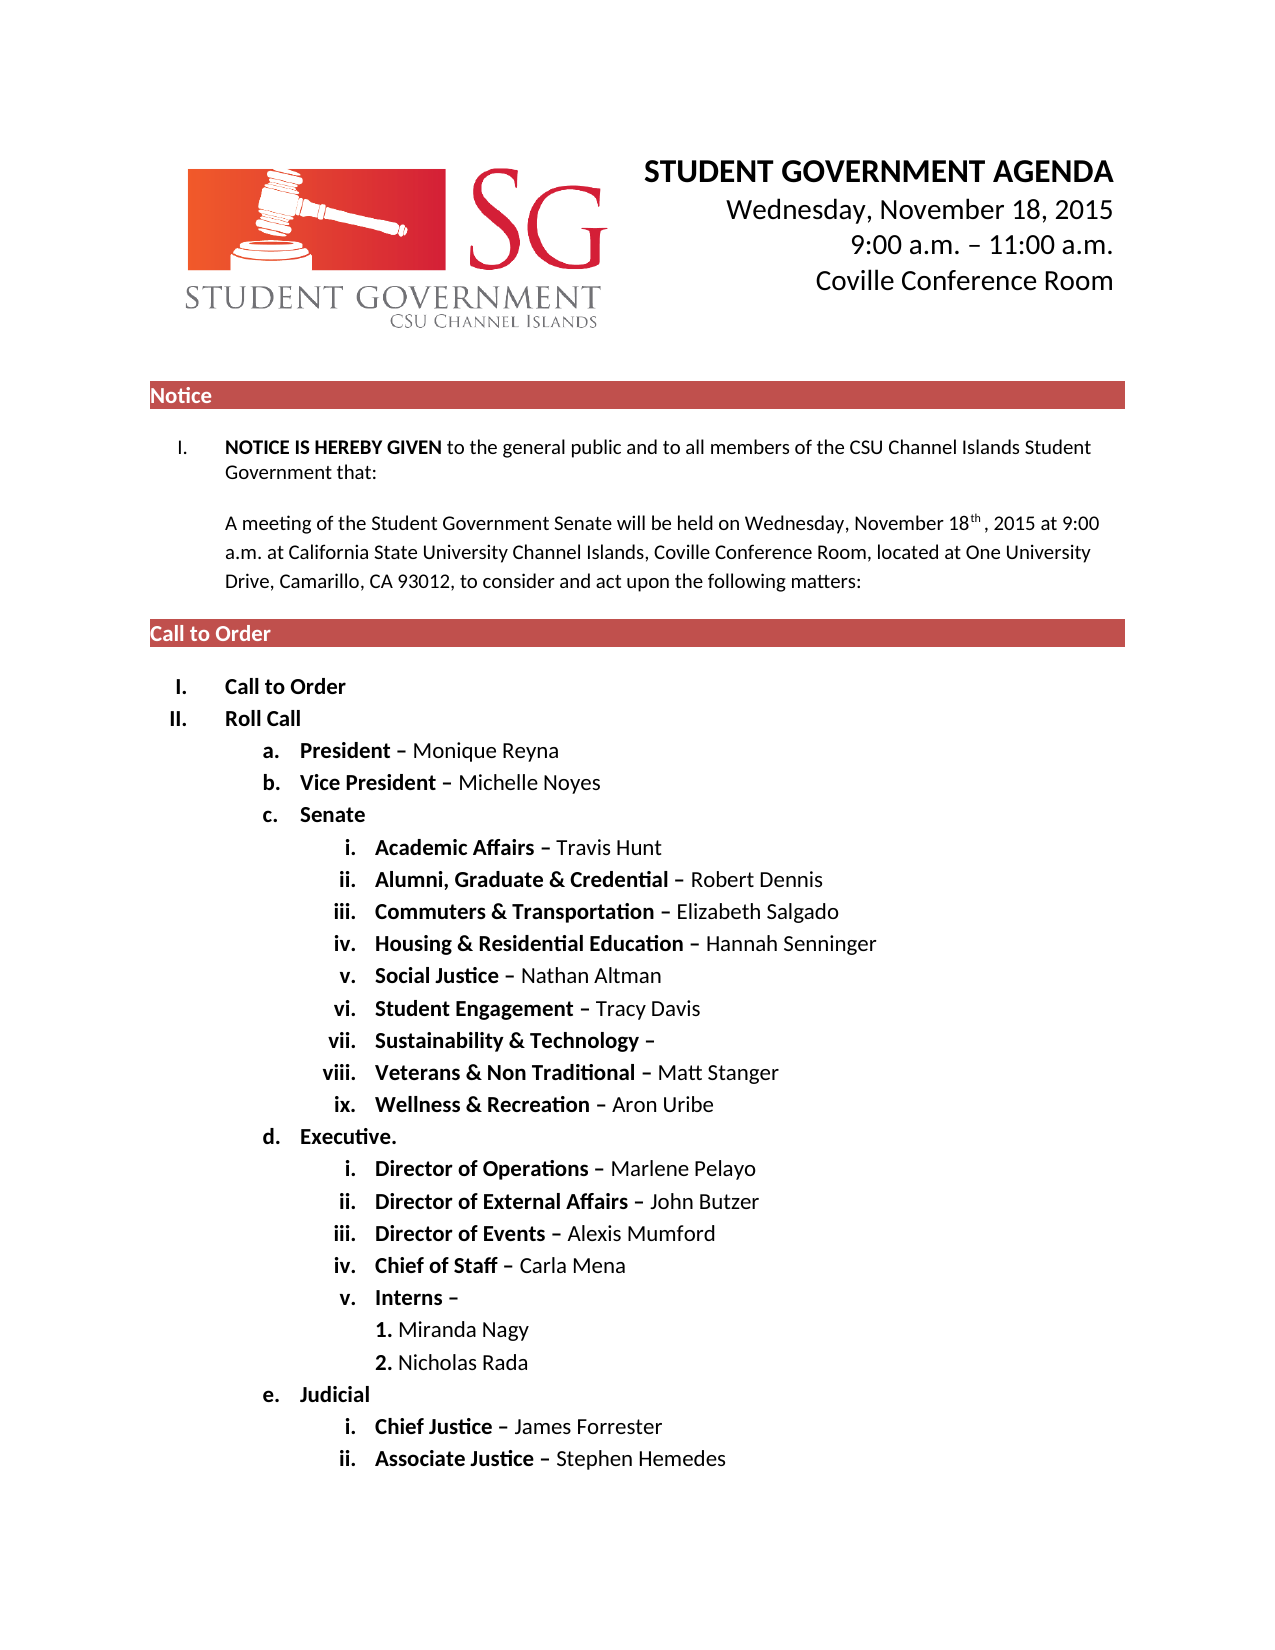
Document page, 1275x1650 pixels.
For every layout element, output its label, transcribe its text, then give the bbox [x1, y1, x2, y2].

table_header Student Government Agenda Wednesday, November 18, 2015 9:00 a.m. – 11:00 a.m. Coville Conference Room [630, 150, 1125, 346]
text Notice [150, 381, 1125, 409]
list Vice President – Michelle Noyes [262, 768, 1125, 796]
list 2. Nicholas Rada [375, 1348, 1125, 1376]
list Academic Affairs – Travis Hunt [356, 833, 1125, 861]
text Call to Order [150, 619, 1125, 647]
text A meeting of the Student Government Senate will be held on Wednesday, November 18th , 2015 at 9:00 a.m. at California State University Channel Islands, Coville Conference Room, located at One University Drive, Camarillo, CA 93012, to consider and act upon the following matters: [225, 510, 1125, 594]
list Interns – [356, 1283, 1125, 1311]
list Director of External Affairs – John Butzer [356, 1187, 1125, 1215]
list 1. Miranda Nagy [375, 1316, 1125, 1343]
list Associate Justice – Stephen Hemedes [356, 1444, 1125, 1472]
list NOTICE IS HEREBY GIVEN to the general public and to all members of the CSU Channel Islands Student Government that: [187, 434, 1125, 485]
list Executive. [262, 1122, 1125, 1150]
picture [142, 150, 630, 346]
list Director of Operations – Marlene Pelayo [356, 1154, 1125, 1183]
list Veterans & Non Traditional – Matt Stanger [356, 1058, 1125, 1086]
list Chief of Staff – Carla Mena [356, 1251, 1125, 1279]
list Call to Order [187, 672, 1125, 700]
list Sustainability & Technology – [356, 1026, 1125, 1054]
list Alumni, Graduate & Credential – Robert Dennis [356, 865, 1125, 893]
list Student Engagement – Tracy Davis [356, 994, 1125, 1022]
list Social Justice – Nathan Altman [356, 961, 1125, 989]
list Housing & Residential Education – Hannah Senninger [356, 929, 1125, 957]
list Wellness & Recreation – Aron Uribe [356, 1090, 1125, 1118]
list Director of Events – Alexis Mumford [356, 1219, 1125, 1247]
list Senate [262, 801, 1125, 828]
list Commuters & Transportation – Elizabeth Salgado [356, 897, 1125, 925]
list Judicial [262, 1380, 1125, 1408]
list Chief Justice – James Forrester [356, 1412, 1125, 1440]
list Roll Call [187, 704, 1125, 732]
list President – Monique Reyna [262, 736, 1125, 764]
